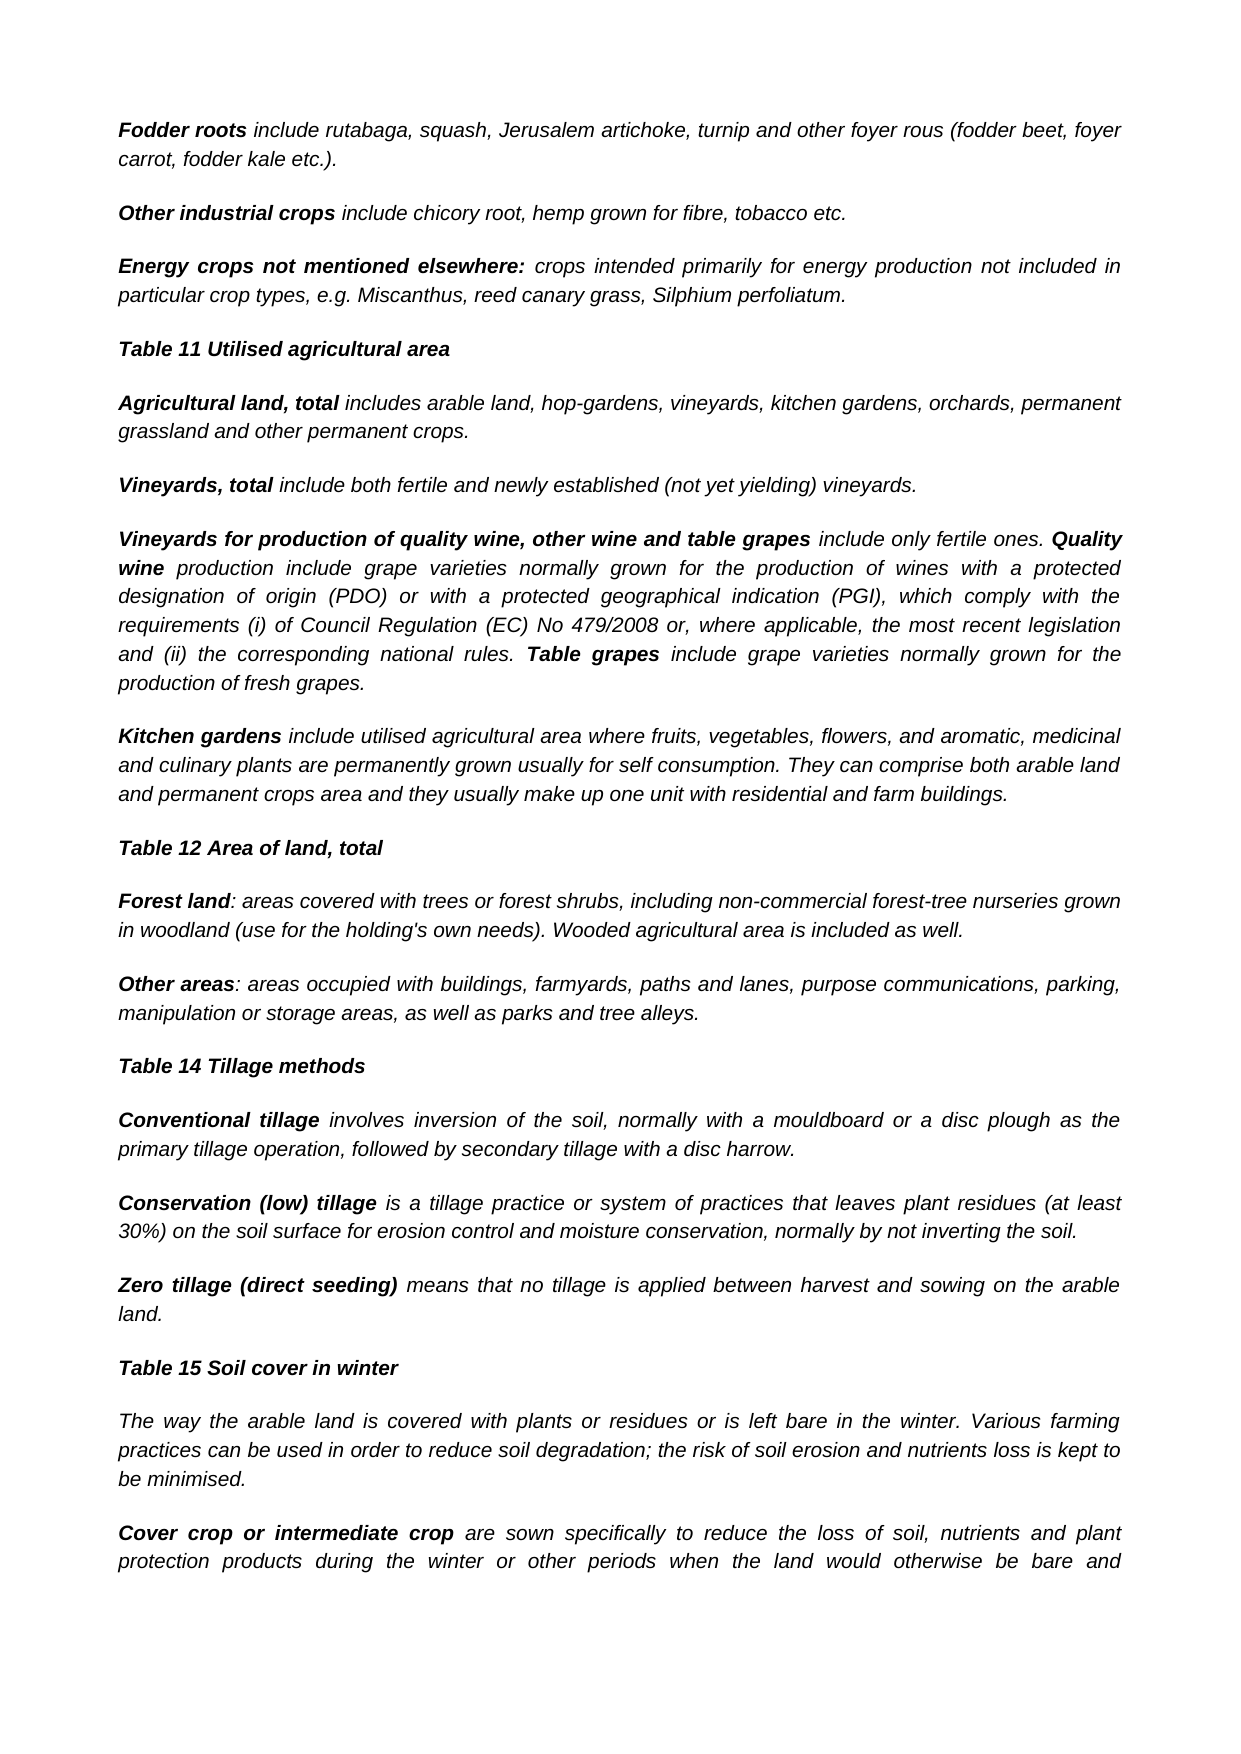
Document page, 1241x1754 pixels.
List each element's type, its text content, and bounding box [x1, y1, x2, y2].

text Table 12 Area of land, total [118, 836, 1122, 859]
text Zero tillage (direct seeding) means that no tillage is applied between harvest and sowing on the arable land. [118, 1273, 1122, 1326]
text Agricultural land, total includes arable land, hop-gardens, vineyards, kitchen gardens, orchards, permanent grassland and other permanent crops. [118, 391, 1122, 443]
text Table 14 Tillage methods [118, 1054, 1122, 1078]
text Table 15 Soil cover in winter [118, 1356, 1122, 1379]
text Fodder roots include rutabaga, squash, Jerusalem artichoke, turnip and other foyer rous (fodder beet, foyer carrot, fodder kale etc.). [118, 118, 1122, 171]
text Kitchen gardens include utilised agricultural area where fruits, vegetables, flowers, and aromatic, medicinal and culinary plants are permanently grown usually for self consumption. They can comprise both arable land and permanent crops area and they usually make up one unit with residential and farm buildings. [118, 724, 1122, 806]
text Conservation (low) tillage is a tillage practice or system of practices that leaves plant residues (at least 30%) on the soil surface for erosion control and moisture conservation, normally by not inverting the soil. [118, 1191, 1122, 1243]
text Conventional tillage involves inversion of the soil, normally with a mouldboard or a disc plough as the primary tillage operation, followed by secondary tillage with a disc harrow. [118, 1108, 1122, 1161]
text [118, 1521, 1122, 1573]
text The way the arable land is covered with plants or residues or is left bare in the winter. Various farming practices can be used in order to reduce soil degradation; the risk of soil erosion and nutrients loss is kept to be minimised. [118, 1409, 1122, 1491]
text Energy crops not mentioned elsewhere: crops intended primarily for energy production not included in particular crop types, e.g. Miscanthus, reed canary grass, Silphium perfoliatum. [118, 254, 1122, 307]
text Table 11 Utilised agricultural area [118, 337, 1122, 361]
text Other areas: areas occupied with buildings, farmyards, paths and lanes, purpose communications, parking, manipulation or storage areas, as well as parks and tree alleys. [118, 972, 1122, 1024]
text Vineyards for production of quality wine, other wine and table grapes include only fertile ones. Quality wine production include grape varieties normally grown for the production of wines with a protected designation of origin (PDO) or with a protected geographical indication (PGI), which comply with the requirements (i) of Council Regulation (EC) No 479/2008 or, where applicable, the most recent legislation and (ii) the corresponding national rules. Table grapes include grape varieties normally grown for the production of fresh grapes. [118, 527, 1122, 694]
text Vineyards, total include both fertile and newly established (not yet yielding) vineyards. [118, 473, 1122, 497]
text Other industrial crops include chicory root, hemp grown for fibre, tobacco etc. [118, 201, 1122, 224]
text Forest land: areas covered with trees or forest shrubs, including non-commercial forest-tree nurseries grown in woodland (use for the holding's own needs). Wooded agricultural area is included as well. [118, 889, 1122, 942]
